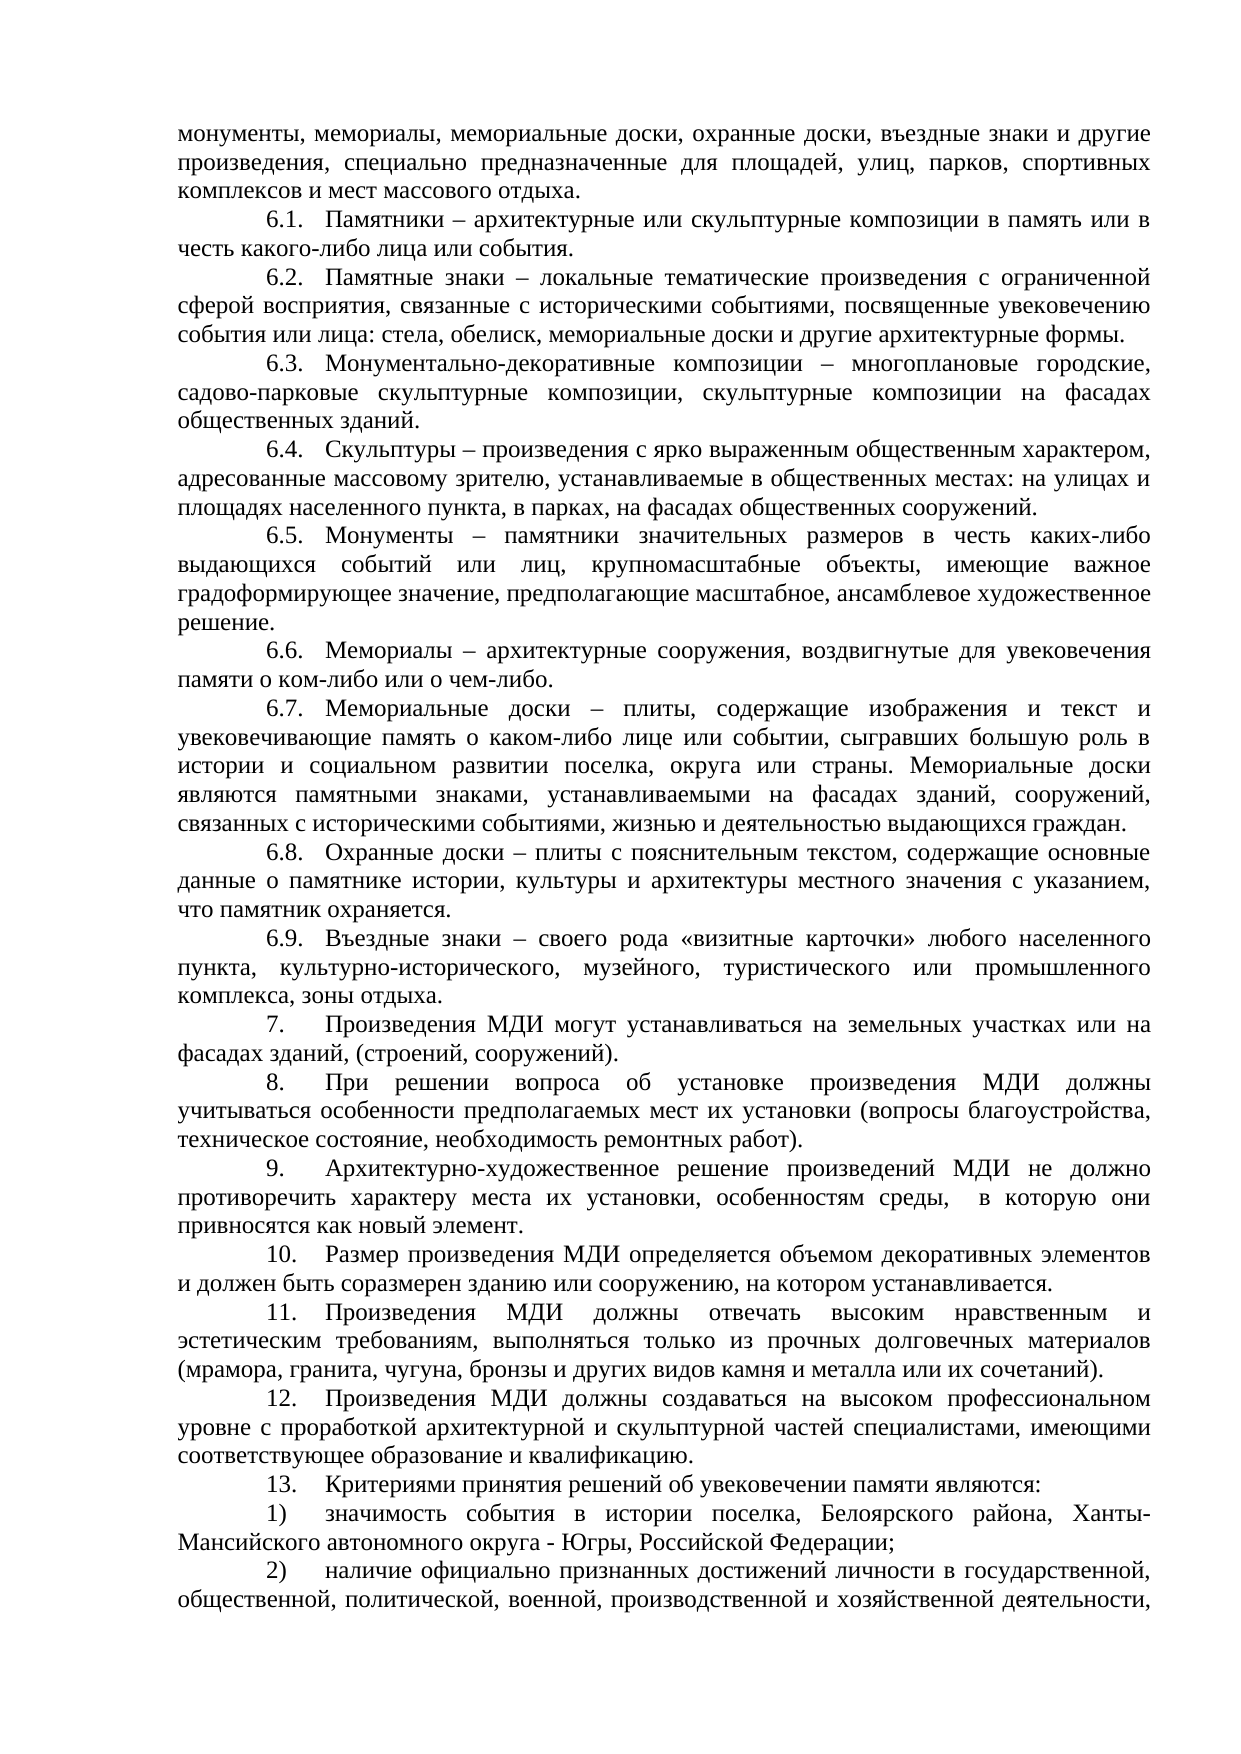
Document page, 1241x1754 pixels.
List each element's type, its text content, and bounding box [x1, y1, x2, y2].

list При решении вопроса об установке произведения МДИ должны учитываться особенности предполагаемых мест их установки (вопросы благоустройства, техническое состояние, необходимость ремонтных работ). [177, 1067, 1152, 1153]
list Скульптуры – произведения с ярко выраженным общественным характером, адресованные массовому зрителю, устанавливаемые в общественных местах: на улицах и площадях населенного пункта, в парках, на фасадах общественных сооружений. [177, 434, 1152, 521]
list Монументально-декоративные композиции – многоплановые городские, садово-парковые скульптурные композиции, скульптурные композиции на фасадах общественных зданий. [177, 348, 1152, 434]
list Въездные знаки – своего рода «визитные карточки» любого населенного пункта, культурно-исторического, музейного, туристического или промышленного комплекса, зоны отдыха. [177, 923, 1152, 1009]
list Охранные доски – плиты с пояснительным текстом, содержащие основные данные о памятнике истории, культуры и архитектуры местного значения с указанием, что памятник охраняется. [177, 837, 1152, 923]
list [177, 118, 1152, 204]
list Критериями принятия решений об увековечении памяти являются: [177, 1469, 1152, 1498]
list значимость события в истории поселка, Белоярского района, Ханты-Мансийского автономного округа - Югры, Российской Федерации; [177, 1498, 1152, 1556]
list Мемориальные доски – плиты, содержащие изображения и текст и увековечивающие память о каком-либо лице или событии, сыгравших большую роль в истории и социальном развитии поселка, округа или страны. Мемориальные доски являются памятными знаками, устанавливаемыми на фасадах зданий, сооружений, связанных с историческими событиями, жизнью и деятельностью выдающихся граждан. [177, 693, 1152, 837]
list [177, 1556, 1152, 1613]
list Размер произведения МДИ определяется объемом декоративных элементов и должен быть соразмерен зданию или сооружению, на котором устанавливается. [177, 1239, 1152, 1297]
list Произведения МДИ должны отвечать высоким нравственным и эстетическим требованиям, выполняться только из прочных долговечных материалов (мрамора, гранита, чугуна, бронзы и других видов камня и металла или их сочетаний). [177, 1297, 1152, 1383]
list Монументы – памятники значительных размеров в честь каких-либо выдающихся событий или лиц, крупномасштабные объекты, имеющие важное градоформирующее значение, предполагающие масштабное, ансамблевое художественное решение. [177, 521, 1152, 636]
list Памятники – архитектурные или скульптурные композиции в память или в честь какого-либо лица или события. [177, 204, 1152, 262]
list Произведения МДИ должны создаваться на высоком профессиональном уровне с проработкой архитектурной и скульптурной частей специалистами, имеющими соответствующее образование и квалификацию. [177, 1383, 1152, 1469]
list Мемориалы – архитектурные сооружения, воздвигнутые для увековечения памяти о ком-либо или о чем-либо. [177, 636, 1152, 693]
list Памятные знаки – локальные тематические произведения с ограниченной сферой восприятия, связанные с историческими событиями, посвященные увековечению события или лица: стела, обелиск, мемориальные доски и другие архитектурные формы. [177, 262, 1152, 348]
list Произведения МДИ могут устанавливаться на земельных участках или на фасадах зданий, (строений, сооружений). [177, 1009, 1152, 1067]
list Архитектурно-художественное решение произведений МДИ не должно противоречить характеру места их установки, особенностям среды, в которую они привносятся как новый элемент. [177, 1153, 1152, 1239]
